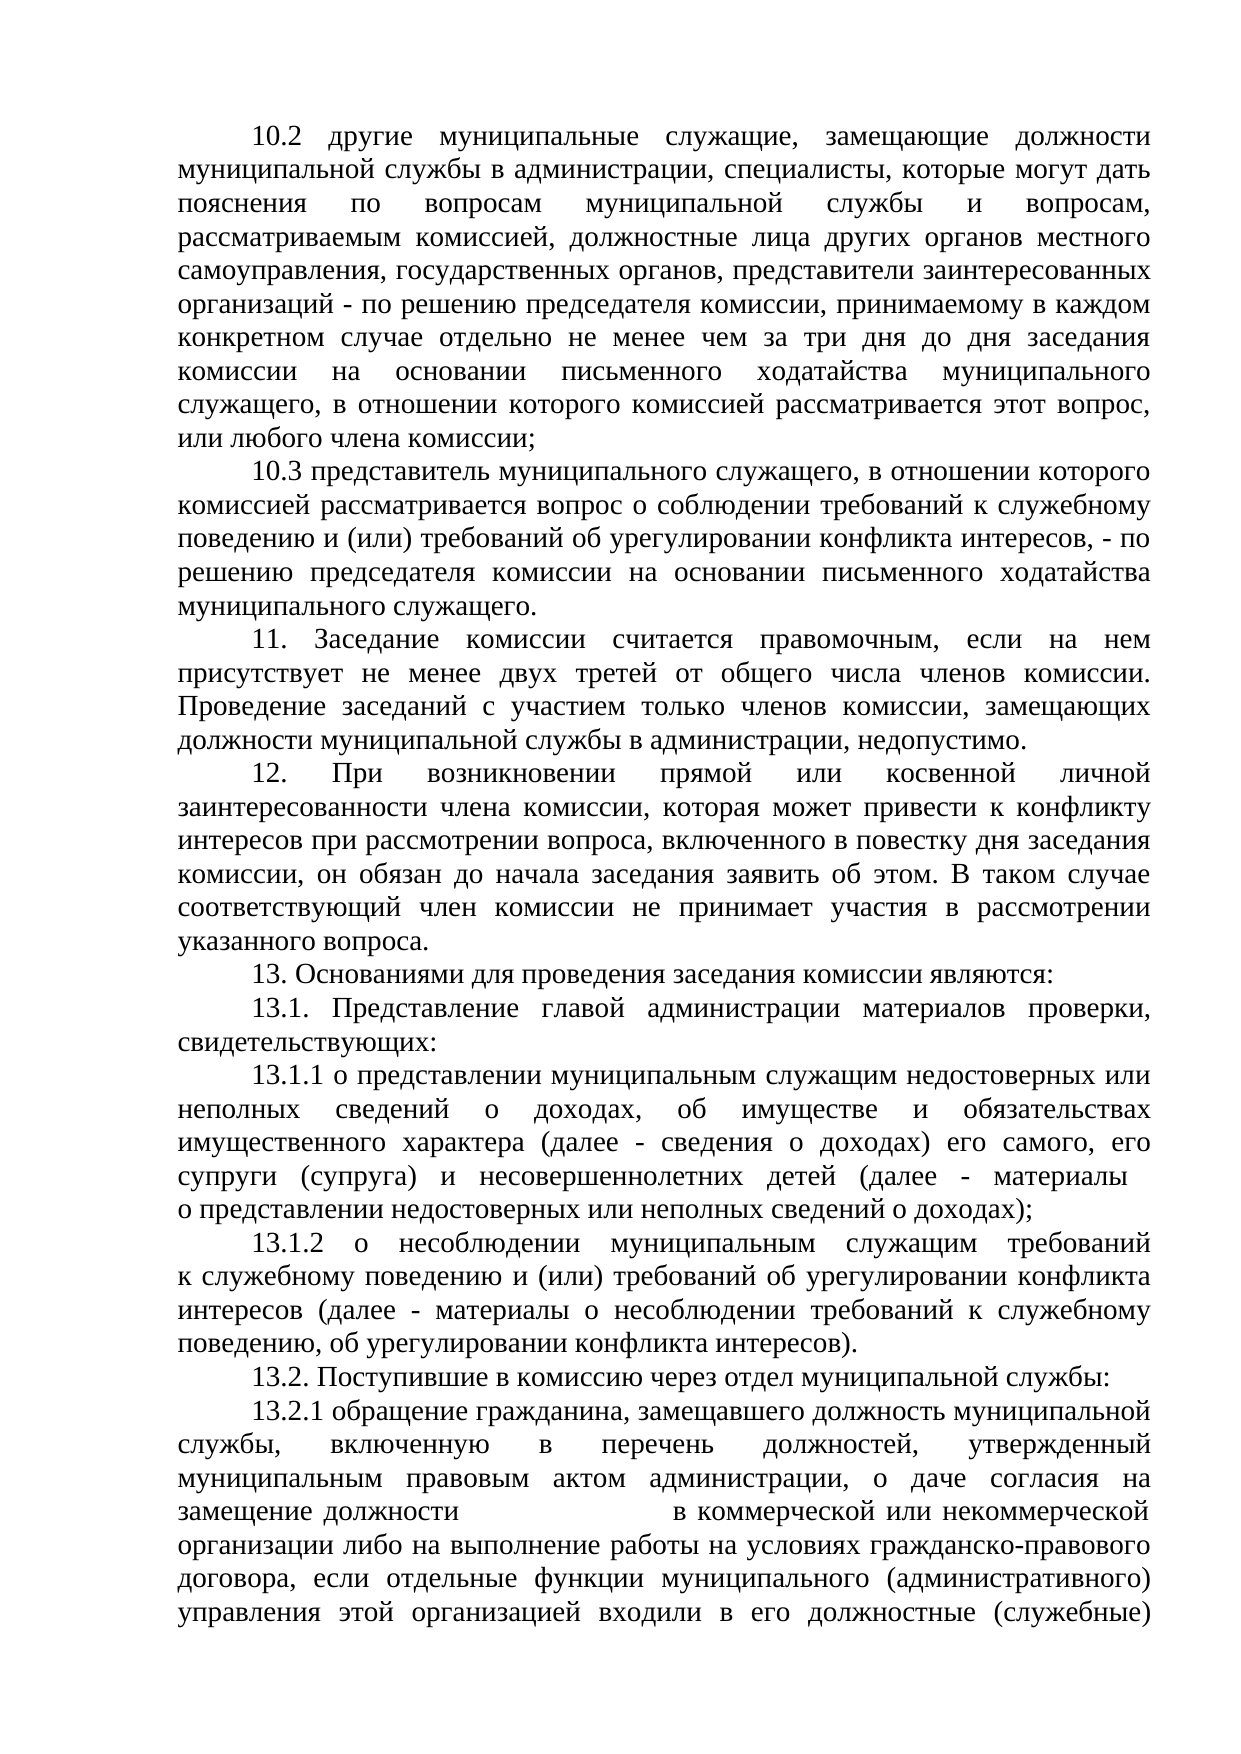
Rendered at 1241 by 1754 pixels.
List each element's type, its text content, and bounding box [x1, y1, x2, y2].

text 13.1. Представление главой администрации материалов проверки, свидетельствующих: [177, 990, 1152, 1057]
text 11. Заседание комиссии считается правомочным, если на нем присутствует не менее двух третей от общего числа членов комиссии. Проведение заседаний с участием только членов комиссии, замещающих должности муниципальной службы в администрации, недопустимо. [177, 621, 1152, 755]
text 12. При возникновении прямой или косвенной личной заинтересованности члена комиссии, которая может привести к конфликту интересов при рассмотрении вопроса, включенного в повестку дня заседания комиссии, он обязан до начала заседания заявить об этом. В таком случае соответствующий член комиссии не принимает участия в рассмотрении указанного вопроса. [177, 755, 1152, 957]
text 13.2. Поступившие в комиссию через отдел муниципальной службы: [177, 1359, 1152, 1393]
text 13. Основаниями для проведения заседания комиссии являются: [177, 957, 1152, 990]
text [177, 1393, 1152, 1627]
text 13.1.2 о несоблюдении муниципальным служащим требований к служебному поведению и (или) требований об урегулировании конфликта интересов (далее - материалы о несоблюдении требований к служебному поведению, об урегулировании конфликта интересов). [177, 1225, 1152, 1359]
text 10.3 представитель муниципального служащего, в отношении которого комиссией рассматривается вопрос о соблюдении требований к служебному поведению и (или) требований об урегулировании конфликта интересов, - по решению председателя комиссии на основании письменного ходатайства муниципального служащего. [177, 453, 1152, 621]
text 13.1.1 о представлении муниципальным служащим недостоверных или неполных сведений о доходах, об имуществе и обязательствах имущественного характера (далее - сведения о доходах) его самого, его супруги (супруга) и несовершеннолетних детей (далее - материалы о представлении недостоверных или неполных сведений о доходах); [177, 1057, 1152, 1225]
text 10.2 другие муниципальные служащие, замещающие должности муниципальной службы в администрации, специалисты, которые могут дать пояснения по вопросам муниципальной службы и вопросам, рассматриваемым комиссией, должностные лица других органов местного самоуправления, государственных органов, представители заинтересованных организаций - по решению председателя комиссии, принимаемому в каждом конкретном случае отдельно не менее чем за три дня до дня заседания комиссии на основании письменного ходатайства муниципального служащего, в отношении которого комиссией рассматривается этот вопрос, или любого члена комиссии; [177, 118, 1152, 453]
